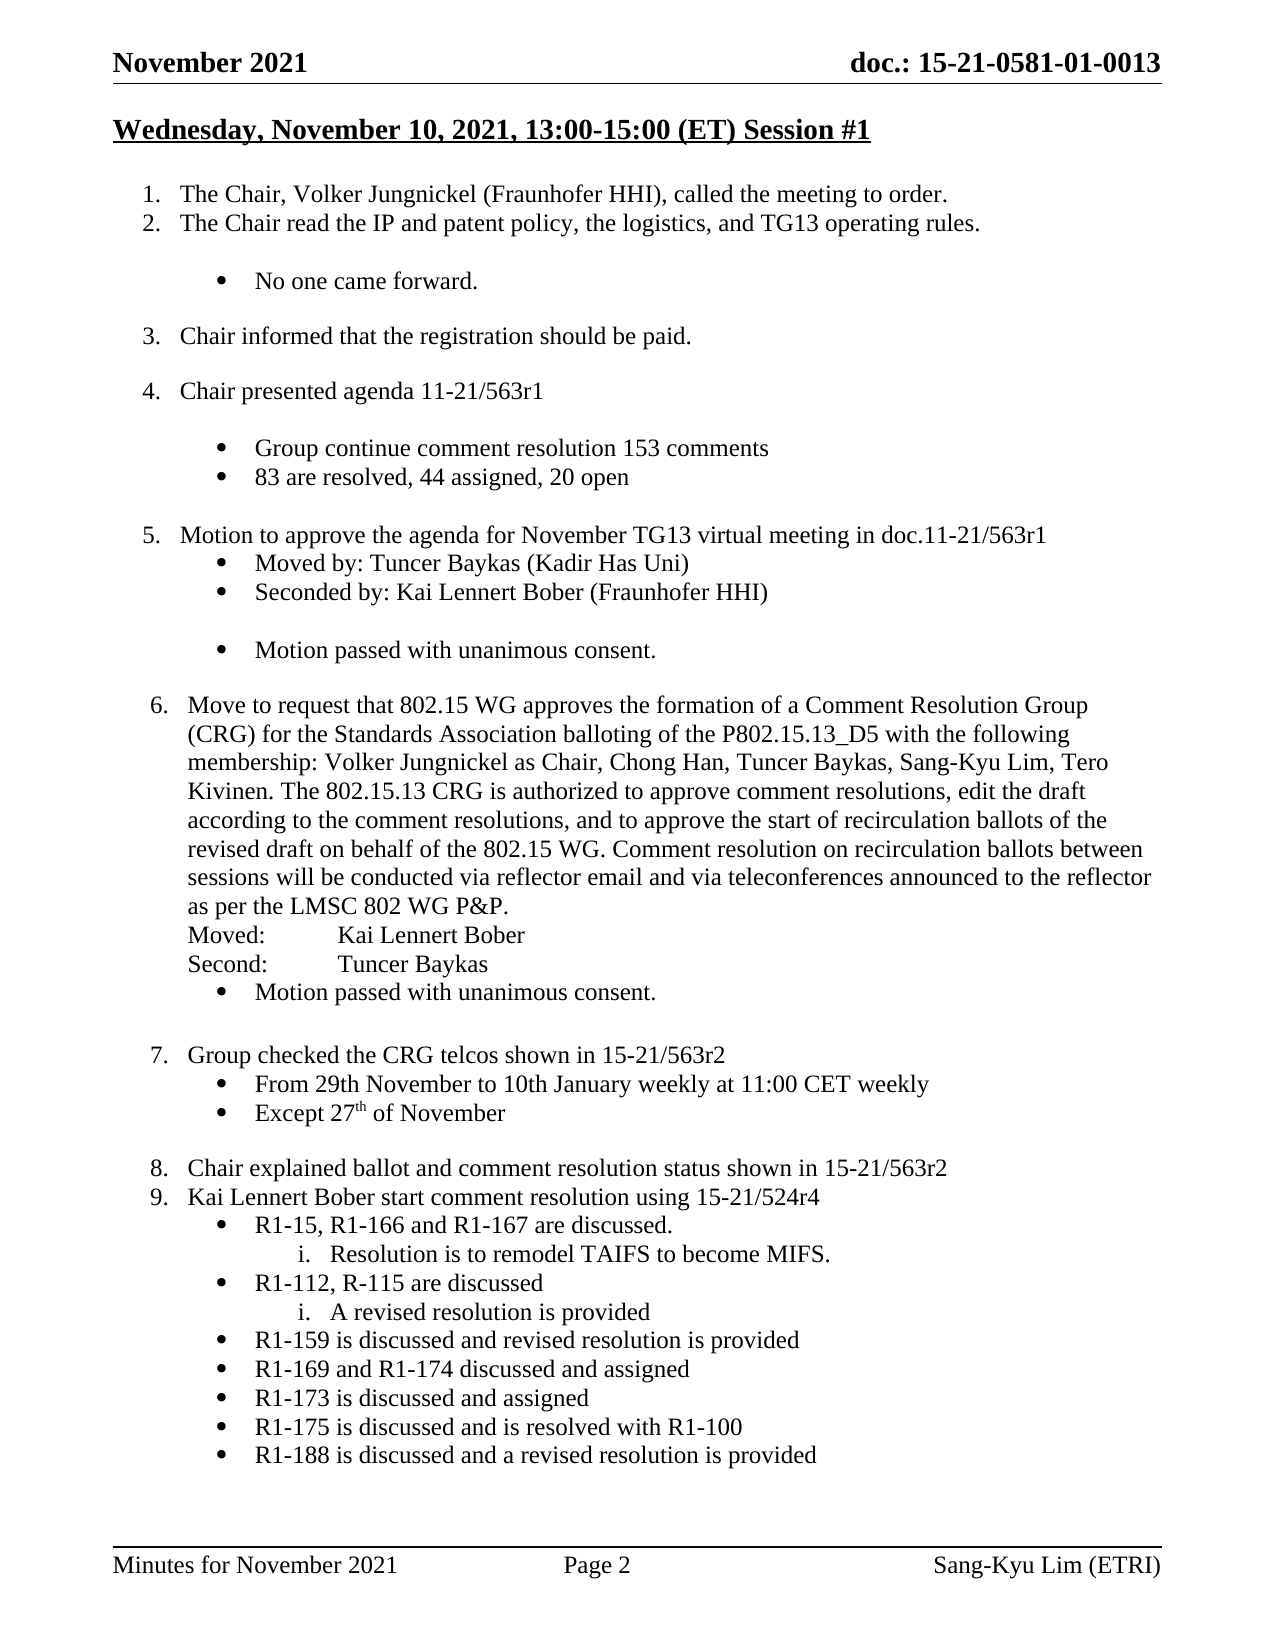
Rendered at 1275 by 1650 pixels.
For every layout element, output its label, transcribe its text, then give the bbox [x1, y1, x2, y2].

list R1-175 is discussed and is resolved with R1-100 [217, 1412, 1162, 1440]
list Move to request that 802.15 WG approves the formation of a Comment Resolution Group (CRG) for the Standards Association balloting of the P802.15.13_D5 with the following membership: Volker Jungnickel as Chair, Chong Han, Tuncer Baykas, Sang-Kyu Lim, Tero Kivinen. The 802.15.13 CRG is authorized to approve comment resolutions, edit the draft according to the comment resolutions, and to approve the start of recirculation ballots of the revised draft on behalf of the 802.15 WG. Comment resolution on recirculation ballots between sessions will be conducted via reflector email and via teleconferences announced to the reflector as per the LMSC 802 WG P&P. [150, 690, 1162, 920]
list Group checked the CRG telcos shown in 15-21/563r2 [150, 1040, 1162, 1069]
list R1-15, R1-166 and R1-167 are discussed. [217, 1210, 1162, 1239]
list The Chair, Volker Jungnickel (Fraunhofer HHI), called the meeting to order. [142, 179, 1162, 208]
list Resolution is to remodel TAIFS to become MIFS. [311, 1239, 1162, 1268]
list Chair explained ballot and comment resolution status shown in 15-21/563r2 [150, 1153, 1162, 1182]
list A revised resolution is provided [311, 1297, 1162, 1325]
list 83 are resolved, 44 assigned, 20 open [217, 462, 1162, 491]
list Chair informed that the registration should be paid. [142, 321, 1162, 350]
list Motion to approve the agenda for November TG13 virtual meeting in doc.11-21/563r1 [142, 520, 1162, 548]
list Second: Tuncer Baykas [187, 949, 1162, 977]
list From 29th November to 10th January weekly at 11:00 CET weekly [217, 1069, 1162, 1098]
list Motion passed with unanimous consent. [217, 635, 1162, 663]
list Motion passed with unanimous consent. [217, 977, 1162, 1006]
list R1-173 is discussed and assigned [217, 1383, 1162, 1412]
list Moved by: Tuncer Baykas (Kadir Has Uni) [217, 548, 1162, 577]
list Except 27th of November [217, 1098, 1162, 1126]
list Moved: Kai Lennert Bober [187, 920, 1162, 949]
list R1-159 is discussed and revised resolution is provided [217, 1325, 1162, 1354]
list The Chair read the IP and patent policy, the logistics, and TG13 operating rules. [142, 208, 1162, 237]
list R1-188 is discussed and a revised resolution is provided [217, 1440, 1162, 1469]
list Seconded by: Kai Lennert Bober (Fraunhofer HHI) [217, 577, 1162, 606]
list No one came forward. [217, 266, 1162, 294]
list R1-169 and R1-174 discussed and assigned [217, 1354, 1162, 1383]
text Wednesday, November 10, 2021, 13:00-15:00 (ET) Session #1 [112, 112, 1162, 146]
list Group continue comment resolution 153 comments [217, 433, 1162, 462]
list Kai Lennert Bober start comment resolution using 15-21/524r4 [150, 1182, 1162, 1210]
list R1-112, R-115 are discussed [217, 1268, 1162, 1297]
list Chair presented agenda 11-21/563r1 [142, 376, 1162, 405]
